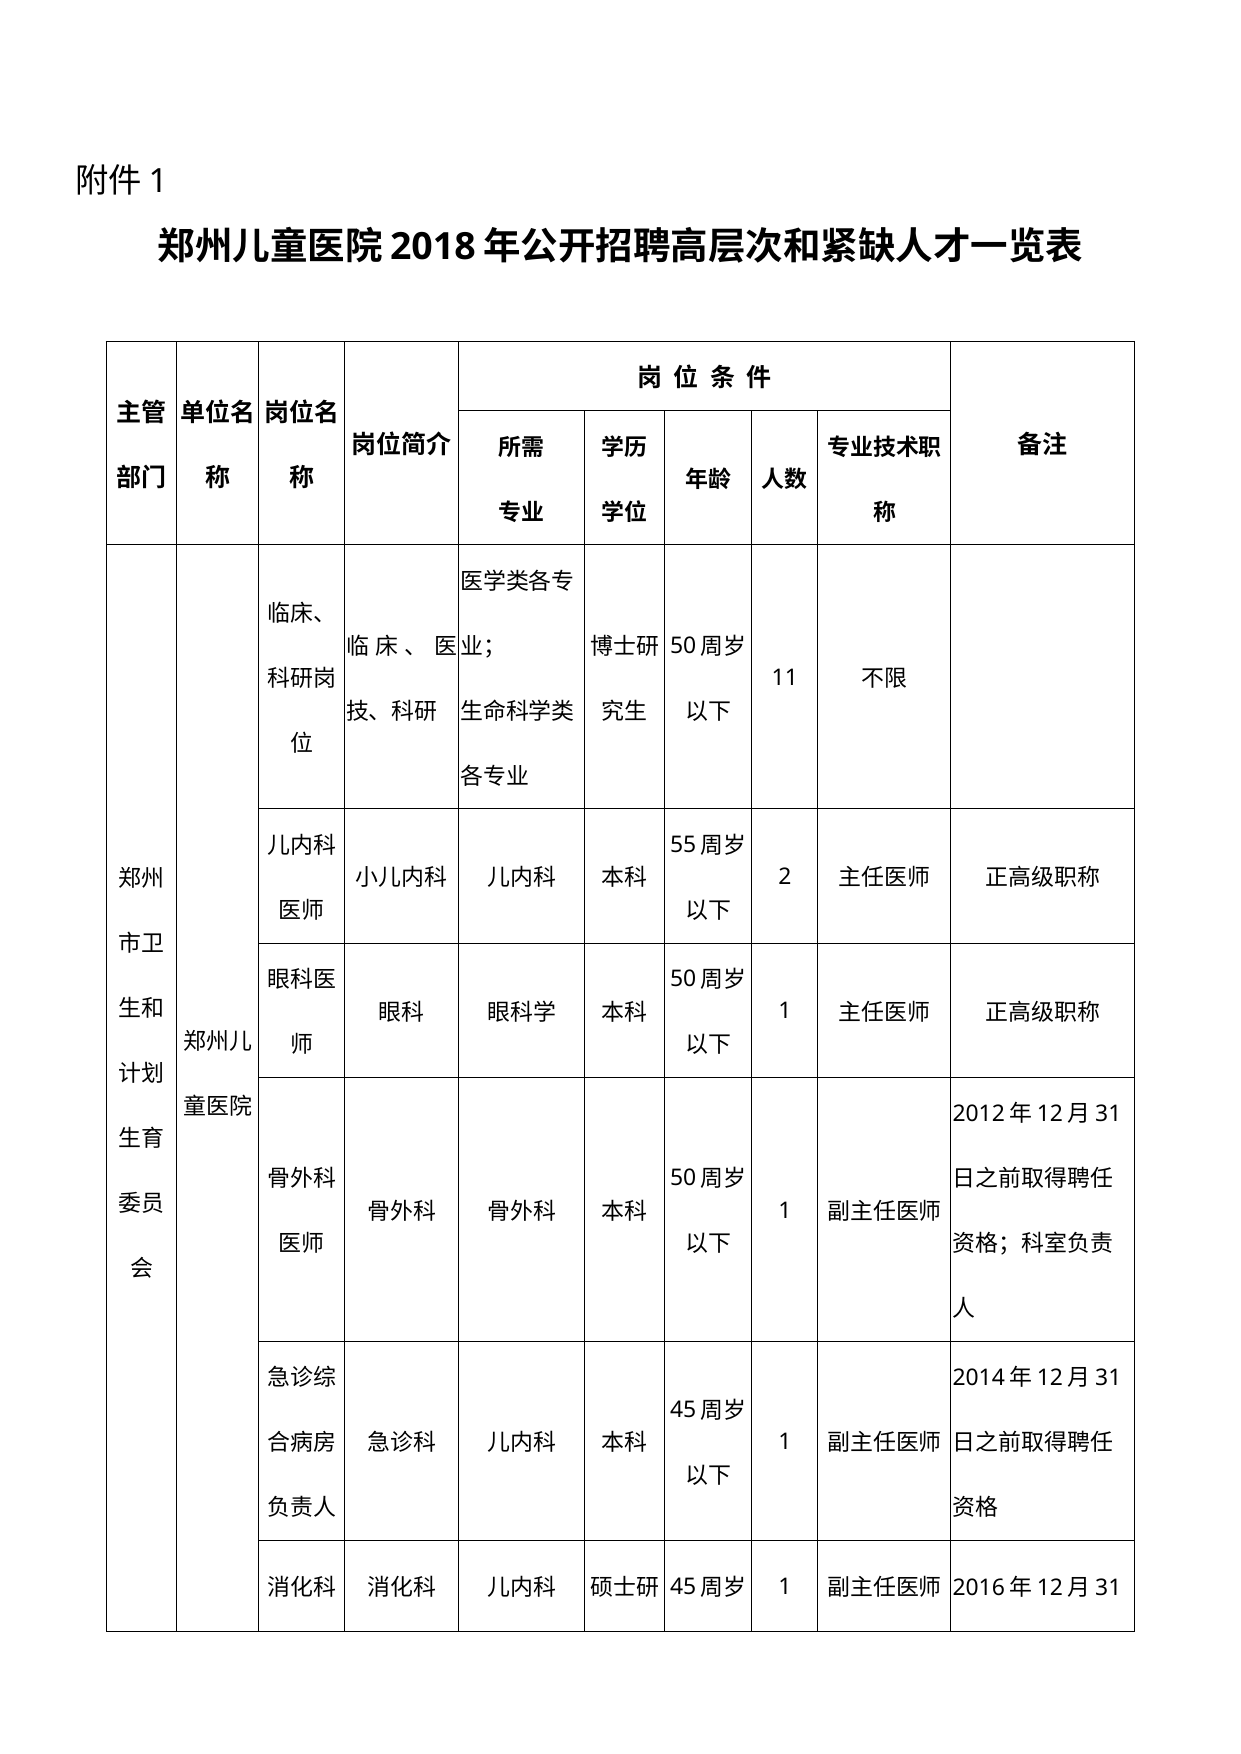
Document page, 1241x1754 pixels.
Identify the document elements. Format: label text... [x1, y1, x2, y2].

table_cell 临床、科研岗位 [259, 545, 344, 808]
table_header 单位名称 [177, 342, 258, 544]
table_cell 硕士研究生 [585, 1541, 664, 1631]
table_cell 50周岁以下 [665, 944, 751, 1077]
table_cell 儿内科 [459, 1342, 584, 1540]
table_cell 眼科 [345, 944, 458, 1077]
table_cell 2014年12月31日之前取得聘任资格 [951, 1342, 1134, 1540]
table_header 主管 部门 [107, 342, 176, 544]
table_cell 正高级职称 [951, 809, 1134, 942]
table_cell 医学类各专业； 生命科学类各专业 [459, 545, 584, 808]
table_cell 骨外科医师 [259, 1078, 344, 1341]
table_header 岗位名称 [259, 342, 344, 544]
table_cell 消化科 [345, 1541, 458, 1631]
table_cell 1 [752, 1541, 817, 1631]
table_cell 11 [752, 545, 817, 808]
table_cell 副主任医师 [818, 1541, 950, 1631]
table_cell 45周岁以下 [665, 1342, 751, 1540]
table_cell 正高级职称 [951, 944, 1134, 1077]
table_cell 急诊综合病房负责人 [259, 1342, 344, 1540]
table_cell 主任医师 [818, 944, 950, 1077]
table_cell 小儿内科 [345, 809, 458, 942]
table_cell 50周岁以下 [665, 545, 751, 808]
table_cell 人数 [752, 411, 817, 544]
table_cell 博士研究生 [585, 545, 664, 808]
table_header 岗位简介 [345, 342, 458, 544]
table_cell 主任医师 [818, 809, 950, 942]
text 郑州儿童医院2018年公开招聘高层次和紧缺人才一览表 [75, 211, 1165, 276]
text 附件1 [75, 146, 1165, 211]
table_cell 眼科学 [459, 944, 584, 1077]
table_cell 学历 学位 [585, 411, 664, 544]
table_cell 2 [752, 809, 817, 942]
table_cell 郑州市卫生和计划生育委员会 [107, 545, 176, 1631]
table_cell 骨外科 [459, 1078, 584, 1341]
table_cell 本科 [585, 809, 664, 942]
table_cell 副主任医师 [818, 1078, 950, 1341]
table_cell 2012年12月31日之前取得聘任资格；科室负责人 [951, 1078, 1134, 1341]
table_cell 儿内科 [459, 1541, 584, 1631]
table_cell 临床、医技、科研 [345, 545, 458, 808]
table_cell 专业技术职称 [818, 411, 950, 544]
table_cell 所需 专业 [459, 411, 584, 544]
table_cell 年龄 [665, 411, 751, 544]
table_cell 郑州儿童医院 [177, 545, 258, 1631]
table_cell 本科 [585, 1078, 664, 1341]
table_cell 50周岁以下 [665, 1078, 751, 1341]
table_cell 消化科负责人 [259, 1541, 344, 1631]
table_cell 55周岁以下 [665, 809, 751, 942]
table_cell 1 [752, 944, 817, 1077]
table_cell 本科 [585, 944, 664, 1077]
table_cell 儿内科 [459, 809, 584, 942]
table_cell 本科 [585, 1342, 664, 1540]
table_cell 1 [752, 1342, 817, 1540]
table_header 岗 位 条 件 [459, 342, 950, 410]
table_cell 骨外科 [345, 1078, 458, 1341]
table_cell [951, 545, 1134, 808]
table_header 备注 [951, 342, 1134, 544]
table_cell 1 [752, 1078, 817, 1341]
table_cell 45周岁以下 [665, 1541, 751, 1631]
table_cell 2016年12月31日之前取得聘任资格 [951, 1541, 1134, 1631]
table_cell 急诊科 [345, 1342, 458, 1540]
table_cell 儿内科医师 [259, 809, 344, 942]
table_cell 不限 [818, 545, 950, 808]
table_cell 副主任医师 [818, 1342, 950, 1540]
table_cell 眼科医师 [259, 944, 344, 1077]
